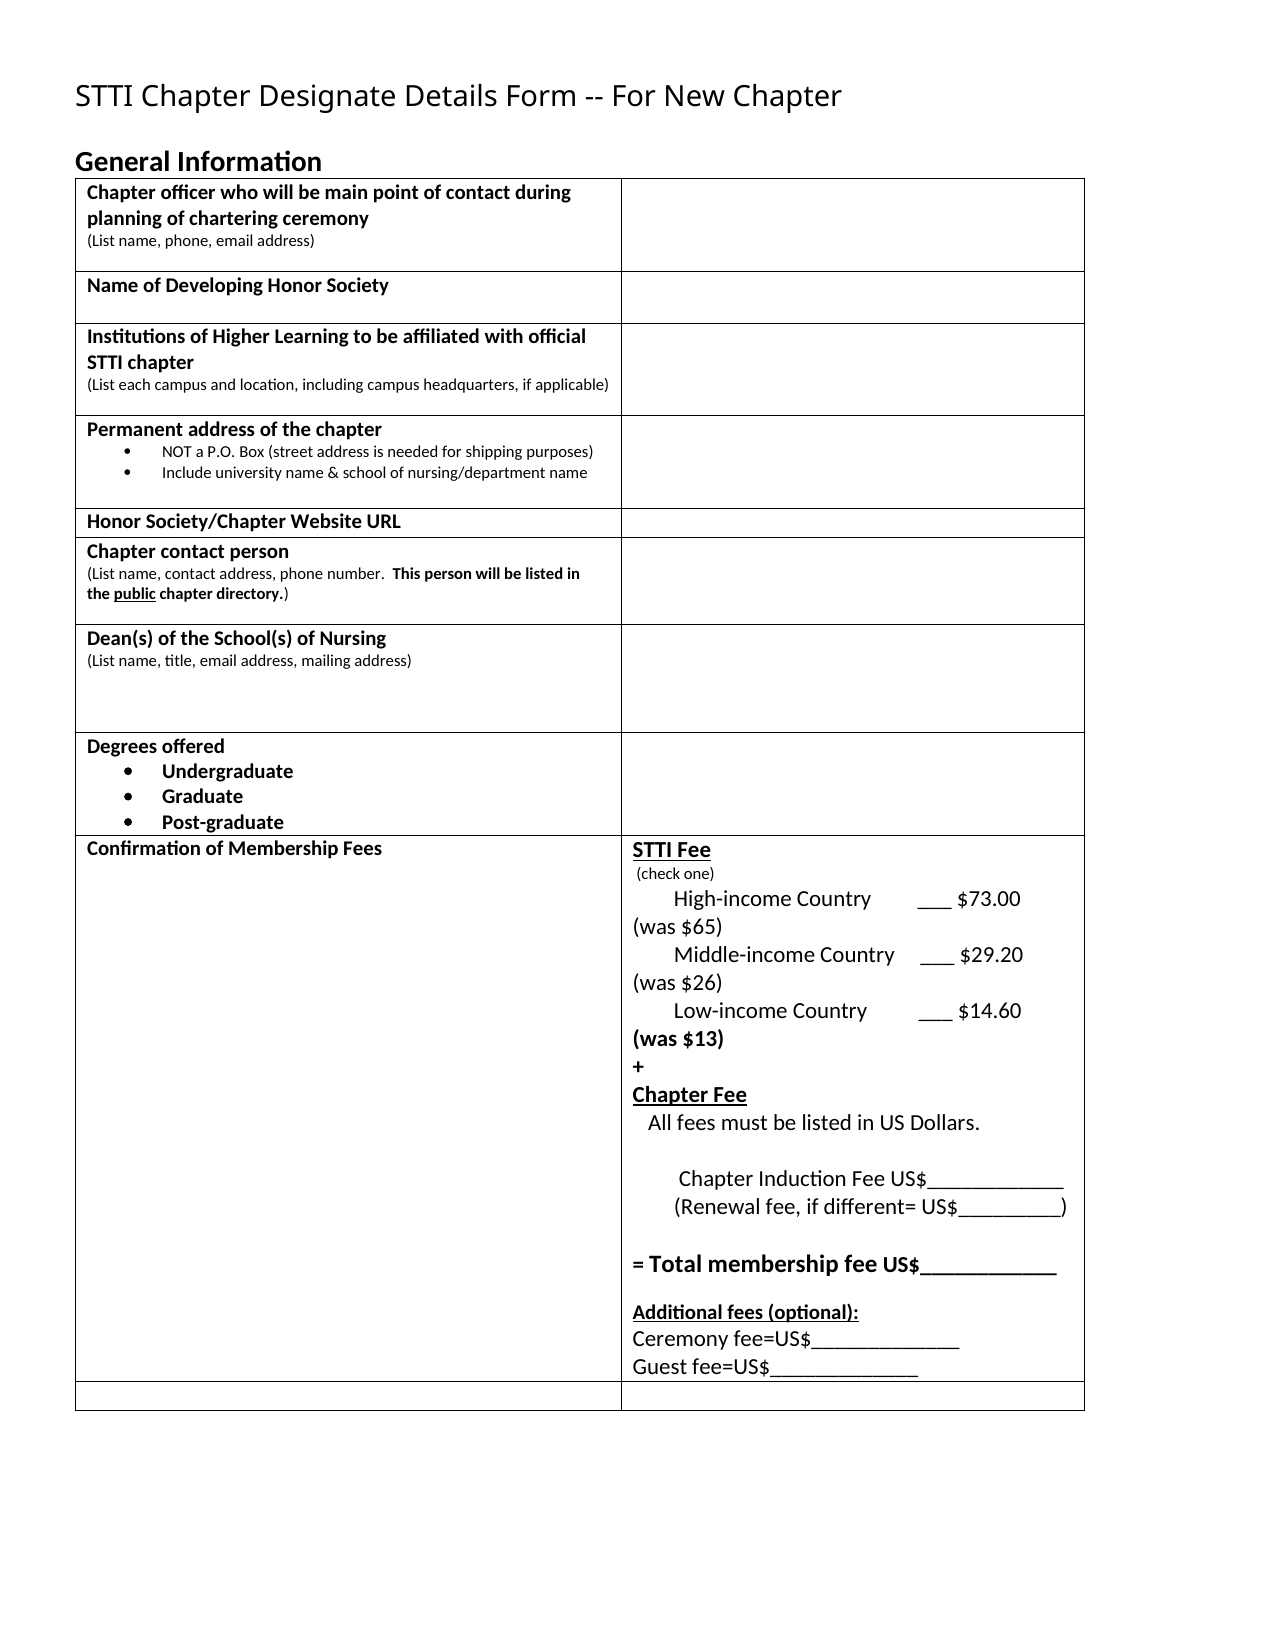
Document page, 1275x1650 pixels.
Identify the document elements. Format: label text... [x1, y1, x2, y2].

table_cell [622, 272, 1084, 323]
table_cell [622, 509, 1084, 537]
table_cell [622, 538, 1084, 624]
table_cell Honor Society/Chapter Website URL [76, 509, 621, 537]
table_cell [622, 416, 1084, 508]
table_cell [622, 324, 1084, 415]
table_cell Dean(s) of the School(s) of Nursing (List name, title, email address, mailing address) [76, 625, 621, 732]
table_cell Degrees offered Undergraduate Graduate Post-graduate [76, 733, 621, 834]
table_cell Permanent address of the chapter NOT a P.O. Box (street address is needed for shipping purposes) Include university name & school of nursing/department name [76, 416, 621, 508]
table_cell Confirmation of Membership Fees [76, 836, 621, 1381]
table_header [622, 179, 1084, 271]
table_cell [76, 1382, 621, 1409]
table_cell Institutions of Higher Learning to be affiliated with official STTI chapter (List each campus and location, including campus headquarters, if applicable) [76, 324, 621, 415]
text General Information [75, 143, 1200, 178]
table_cell Chapter contact person (List name, contact address, phone number. This person will be listed in the public chapter directory.) [76, 538, 621, 624]
table_cell [622, 625, 1084, 732]
table_cell [622, 733, 1084, 834]
table_cell STTI Fee (check one) High-income Country ___ $73.00 (was $65) Middle-income Country ___ $29.20 (was $26) Low-income Country ___ $14.60 (was $13) + Chapter Fee All fees must be listed in US Dollars. Chapter Induction Fee US$____________ (Renewal fee, if different= US$_________) = Total membership fee US$____________ Additional fees (optional): Ceremony fee=US$_____________ Guest fee=US$_____________ [622, 836, 1084, 1381]
table_cell Name of Developing Honor Society [76, 272, 621, 323]
table_header Chapter officer who will be main point of contact during planning of chartering ceremony (List name, phone, email address) [76, 179, 621, 271]
table_cell [622, 1382, 1084, 1409]
